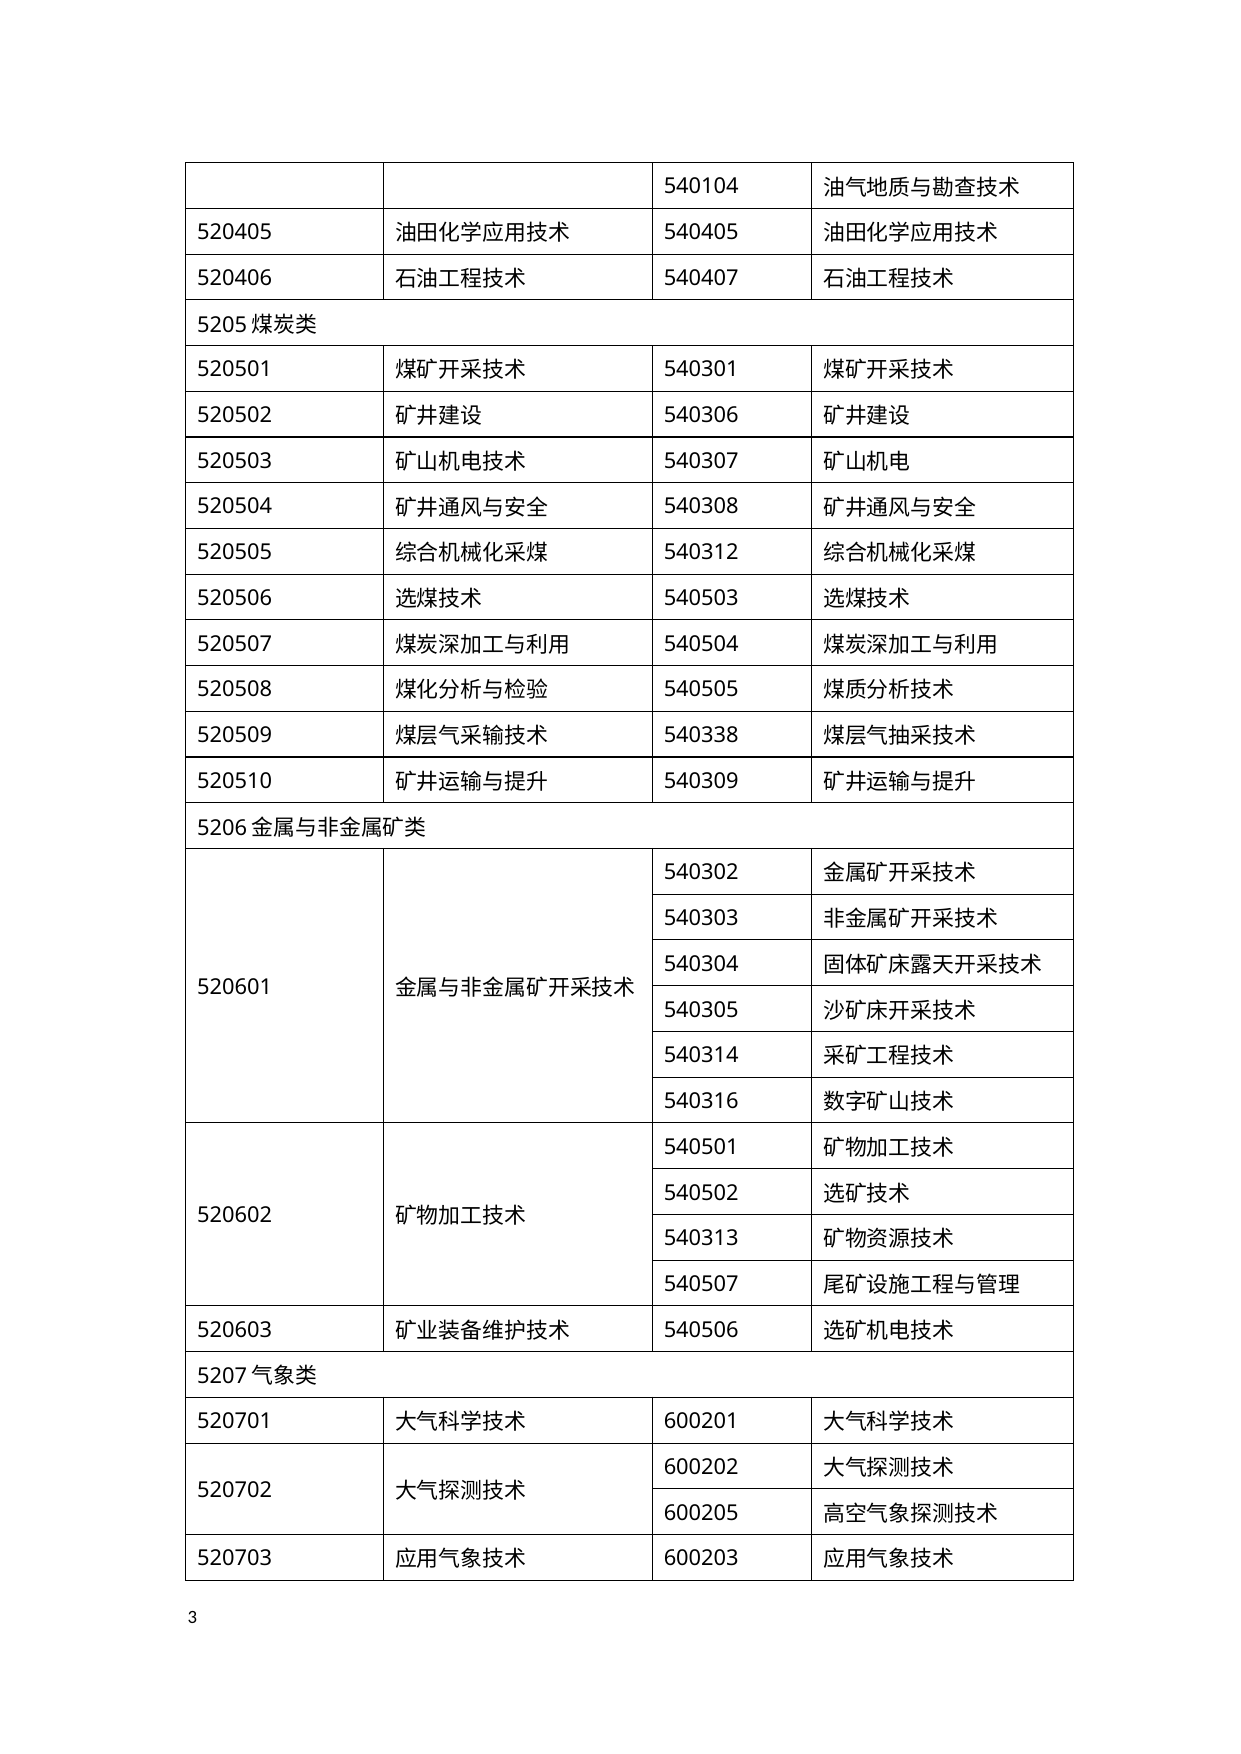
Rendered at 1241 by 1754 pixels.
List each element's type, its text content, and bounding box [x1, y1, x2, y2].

table_cell 520703 [186, 1535, 383, 1579]
table_cell 540407 [653, 255, 811, 299]
table_cell 大气探测技术 [384, 1444, 652, 1534]
table_cell 矿山机电 [812, 438, 1073, 482]
table_cell 大气科学技术 [812, 1398, 1073, 1442]
table_cell 540506 [653, 1306, 811, 1351]
table_cell 矿井建设 [384, 392, 652, 436]
table_cell 选煤技术 [812, 575, 1073, 619]
table_cell 矿物加工技术 [384, 1123, 652, 1305]
table_cell 煤层气抽采技术 [812, 712, 1073, 756]
table_cell 540314 [653, 1032, 811, 1077]
table_cell 矿井运输与提升 [384, 758, 652, 802]
table_cell 540312 [653, 529, 811, 573]
table_cell 油田化学应用技术 [812, 209, 1073, 253]
table_cell 520504 [186, 483, 383, 528]
table_cell 应用气象技术 [812, 1535, 1073, 1579]
table_cell 煤层气采输技术 [384, 712, 652, 756]
table_cell 540316 [653, 1078, 811, 1122]
table_cell 540307 [653, 438, 811, 482]
table_cell 煤质分析技术 [812, 666, 1073, 711]
table_cell 高空气象探测技术 [812, 1489, 1073, 1534]
table_cell 矿山机电技术 [384, 438, 652, 482]
table_cell 选矿机电技术 [812, 1306, 1073, 1351]
table_cell 600201 [653, 1398, 811, 1442]
table_cell 600203 [653, 1535, 811, 1579]
table_cell 600202 [653, 1444, 811, 1488]
table_cell 520701 [186, 1398, 383, 1442]
table_cell 520702 [186, 1444, 383, 1534]
table_cell 540505 [653, 666, 811, 711]
table_cell 石油工程技术 [812, 255, 1073, 299]
table_cell 540313 [653, 1215, 811, 1259]
table_cell 5207气象类 [186, 1352, 1073, 1397]
table_cell 600205 [653, 1489, 811, 1534]
table_cell 石油工程技术 [384, 255, 652, 299]
table_cell 矿井通风与安全 [812, 483, 1073, 528]
table_cell 综合机械化采煤 [384, 529, 652, 573]
table_cell 大气科学技术 [384, 1398, 652, 1442]
table_cell 金属与非金属矿开采技术 [384, 849, 652, 1122]
table_cell 矿物资源技术 [812, 1215, 1073, 1259]
table_cell 金属矿开采技术 [812, 849, 1073, 894]
table_cell 煤矿开采技术 [384, 346, 652, 391]
table_cell 520503 [186, 438, 383, 482]
table_cell 沙矿床开采技术 [812, 986, 1073, 1031]
table_cell 540304 [653, 940, 811, 985]
table_cell 矿井建设 [812, 392, 1073, 436]
table_cell 520510 [186, 758, 383, 802]
table_cell 540302 [653, 849, 811, 894]
table_cell 520601 [186, 849, 383, 1122]
table_cell 540306 [653, 392, 811, 436]
table_cell 540503 [653, 575, 811, 619]
table_cell 540338 [653, 712, 811, 756]
table_cell 520405 [186, 209, 383, 253]
table_cell 煤炭深加工与利用 [812, 620, 1073, 665]
table_cell 520502 [186, 392, 383, 436]
table_cell 尾矿设施工程与管理 [812, 1261, 1073, 1305]
table_cell 5206金属与非金属矿类 [186, 803, 1073, 848]
table_cell 540501 [653, 1123, 811, 1168]
table_cell 520501 [186, 346, 383, 391]
table_cell 520505 [186, 529, 383, 573]
table_cell 520507 [186, 620, 383, 665]
table_cell 数字矿山技术 [812, 1078, 1073, 1122]
table_cell 520603 [186, 1306, 383, 1351]
table_cell 520508 [186, 666, 383, 711]
table_cell 520406 [186, 255, 383, 299]
table_cell 采矿工程技术 [812, 1032, 1073, 1077]
table_cell 540303 [653, 895, 811, 939]
table_cell 540502 [653, 1169, 811, 1214]
table_cell 540301 [653, 346, 811, 391]
table_cell 大气探测技术 [812, 1444, 1073, 1488]
table_cell 油气地质与勘查技术 [812, 163, 1073, 208]
table_cell 矿业装备维护技术 [384, 1306, 652, 1351]
table_cell 540309 [653, 758, 811, 802]
table_cell 非金属矿开采技术 [812, 895, 1073, 939]
table_cell 5205煤炭类 [186, 300, 1073, 345]
table_cell 选煤技术 [384, 575, 652, 619]
table_cell 应用气象技术 [384, 1535, 652, 1579]
table_cell 540405 [653, 209, 811, 253]
table_cell 520509 [186, 712, 383, 756]
table_cell 520602 [186, 1123, 383, 1305]
table_cell 矿井通风与安全 [384, 483, 652, 528]
table_cell 煤矿开采技术 [812, 346, 1073, 391]
table_cell 矿物加工技术 [812, 1123, 1073, 1168]
table_cell 综合机械化采煤 [812, 529, 1073, 573]
table_cell 540305 [653, 986, 811, 1031]
table_cell 选矿技术 [812, 1169, 1073, 1214]
table_cell 油田化学应用技术 [384, 209, 652, 253]
table_cell 540104 [653, 163, 811, 208]
table_cell 固体矿床露天开采技术 [812, 940, 1073, 985]
table_cell 540507 [653, 1261, 811, 1305]
table_cell 540308 [653, 483, 811, 528]
table_cell 矿井运输与提升 [812, 758, 1073, 802]
table_cell 煤化分析与检验 [384, 666, 652, 711]
table_cell 520506 [186, 575, 383, 619]
table_cell 540504 [653, 620, 811, 665]
table_cell 煤炭深加工与利用 [384, 620, 652, 665]
